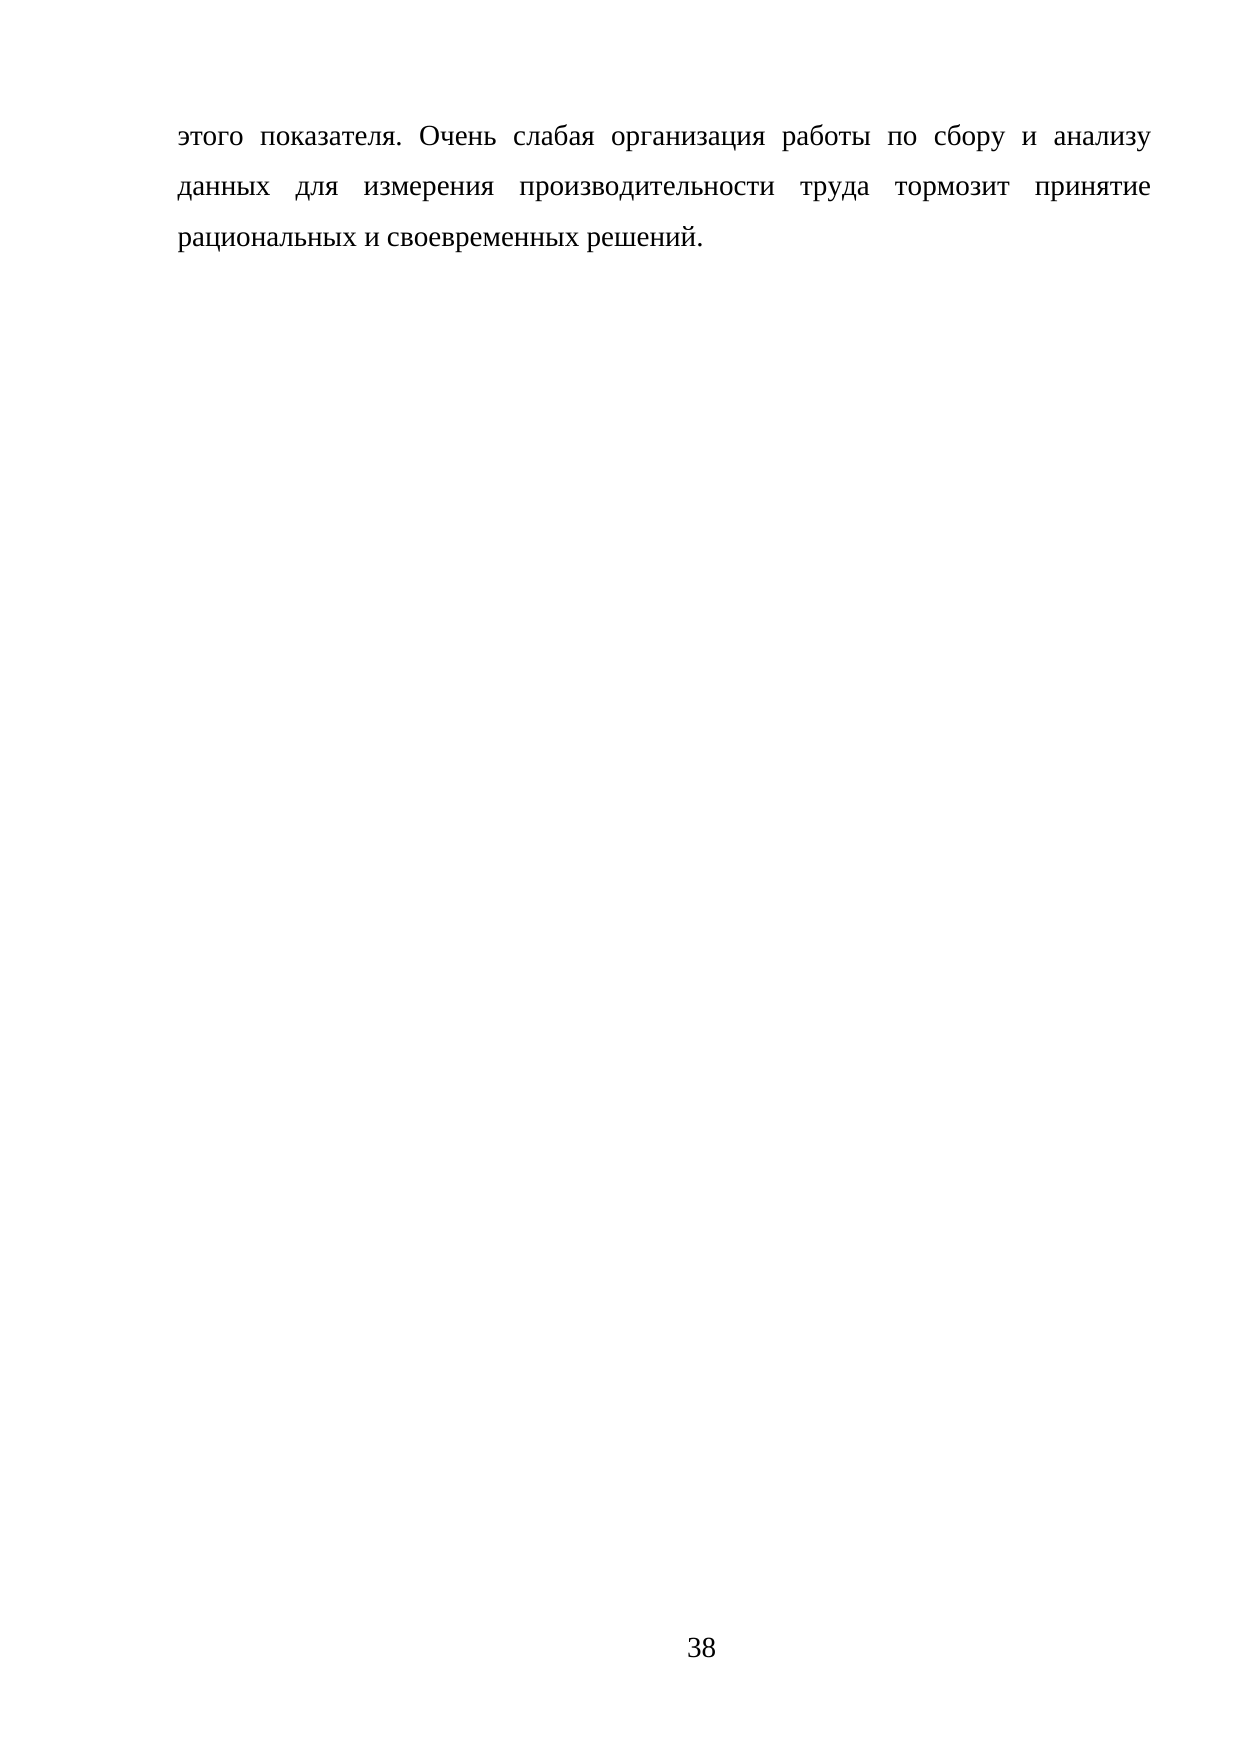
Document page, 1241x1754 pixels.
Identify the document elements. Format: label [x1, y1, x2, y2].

text [177, 118, 1152, 252]
